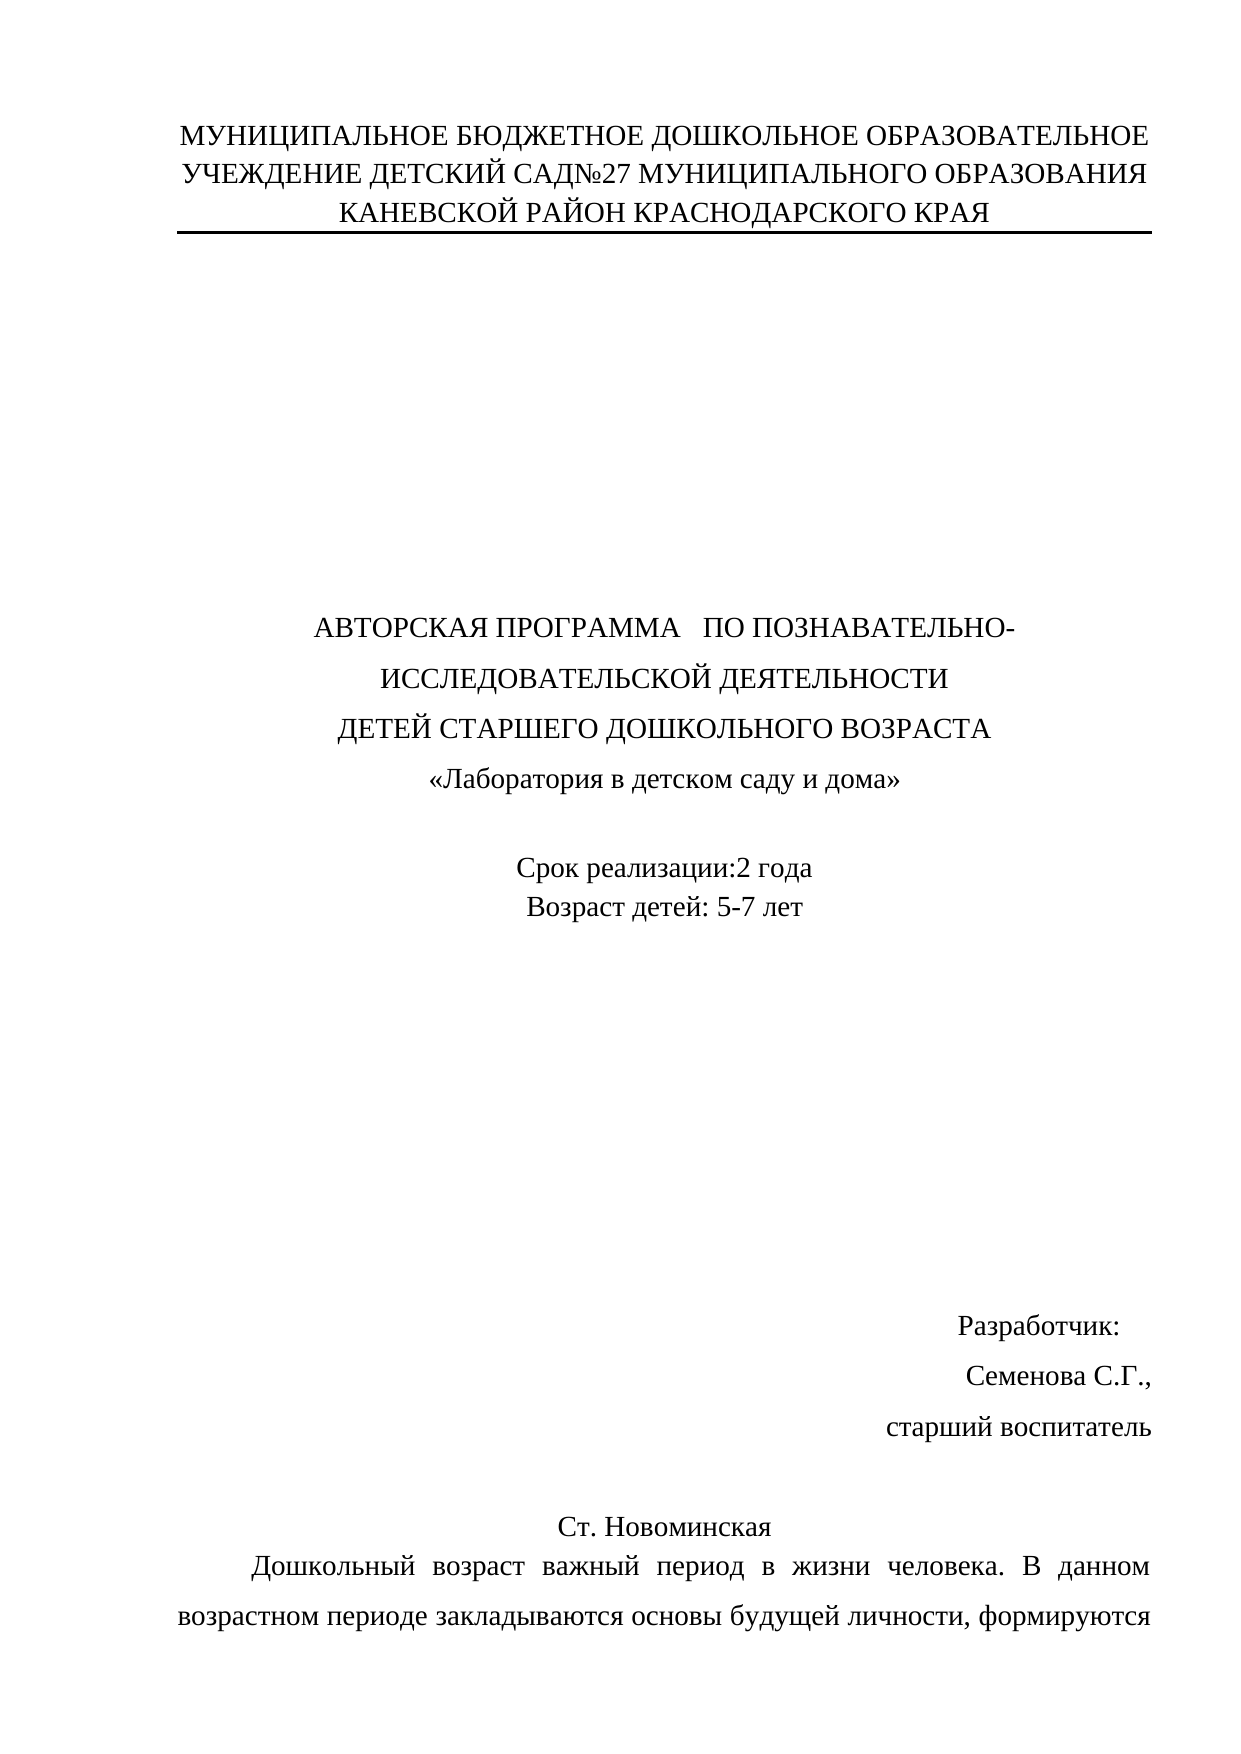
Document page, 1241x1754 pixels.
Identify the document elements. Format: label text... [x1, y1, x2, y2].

text «Лаборатория в детском саду и дома» [177, 761, 1152, 795]
text Семенова С.Г., старший воспитатель [177, 1358, 1152, 1442]
text Возраст детей: 5-7 лет [177, 889, 1152, 922]
text ДЕТЕЙ СТАРШЕГО ДОШКОЛЬНОГО ВОЗРАСТА [177, 711, 1152, 745]
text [177, 1548, 1152, 1632]
text АВТОРСКАЯ ПРОГРАММА ПО ПОЗНАВАТЕЛЬНО-ИССЛЕДОВАТЕЛЬСКОЙ ДЕЯТЕЛЬНОСТИ [177, 611, 1152, 694]
text Ст. Новоминская [177, 1509, 1152, 1543]
text Разработчик: [177, 1308, 1152, 1342]
text МУНИЦИПАЛЬНОЕ БЮДЖЕТНОЕ ДОШКОЛЬНОЕ ОБРАЗОВАТЕЛЬНОЕ УЧЕЖДЕНИЕ ДЕТСКИЙ САД№27 МУНИЦИПАЛЬНОГО ОБРАЗОВАНИЯ КАНЕВСКОЙ РАЙОН КРАСНОДАРСКОГО КРАЯ [177, 118, 1152, 231]
text Срок реализации:2 года [177, 850, 1152, 884]
